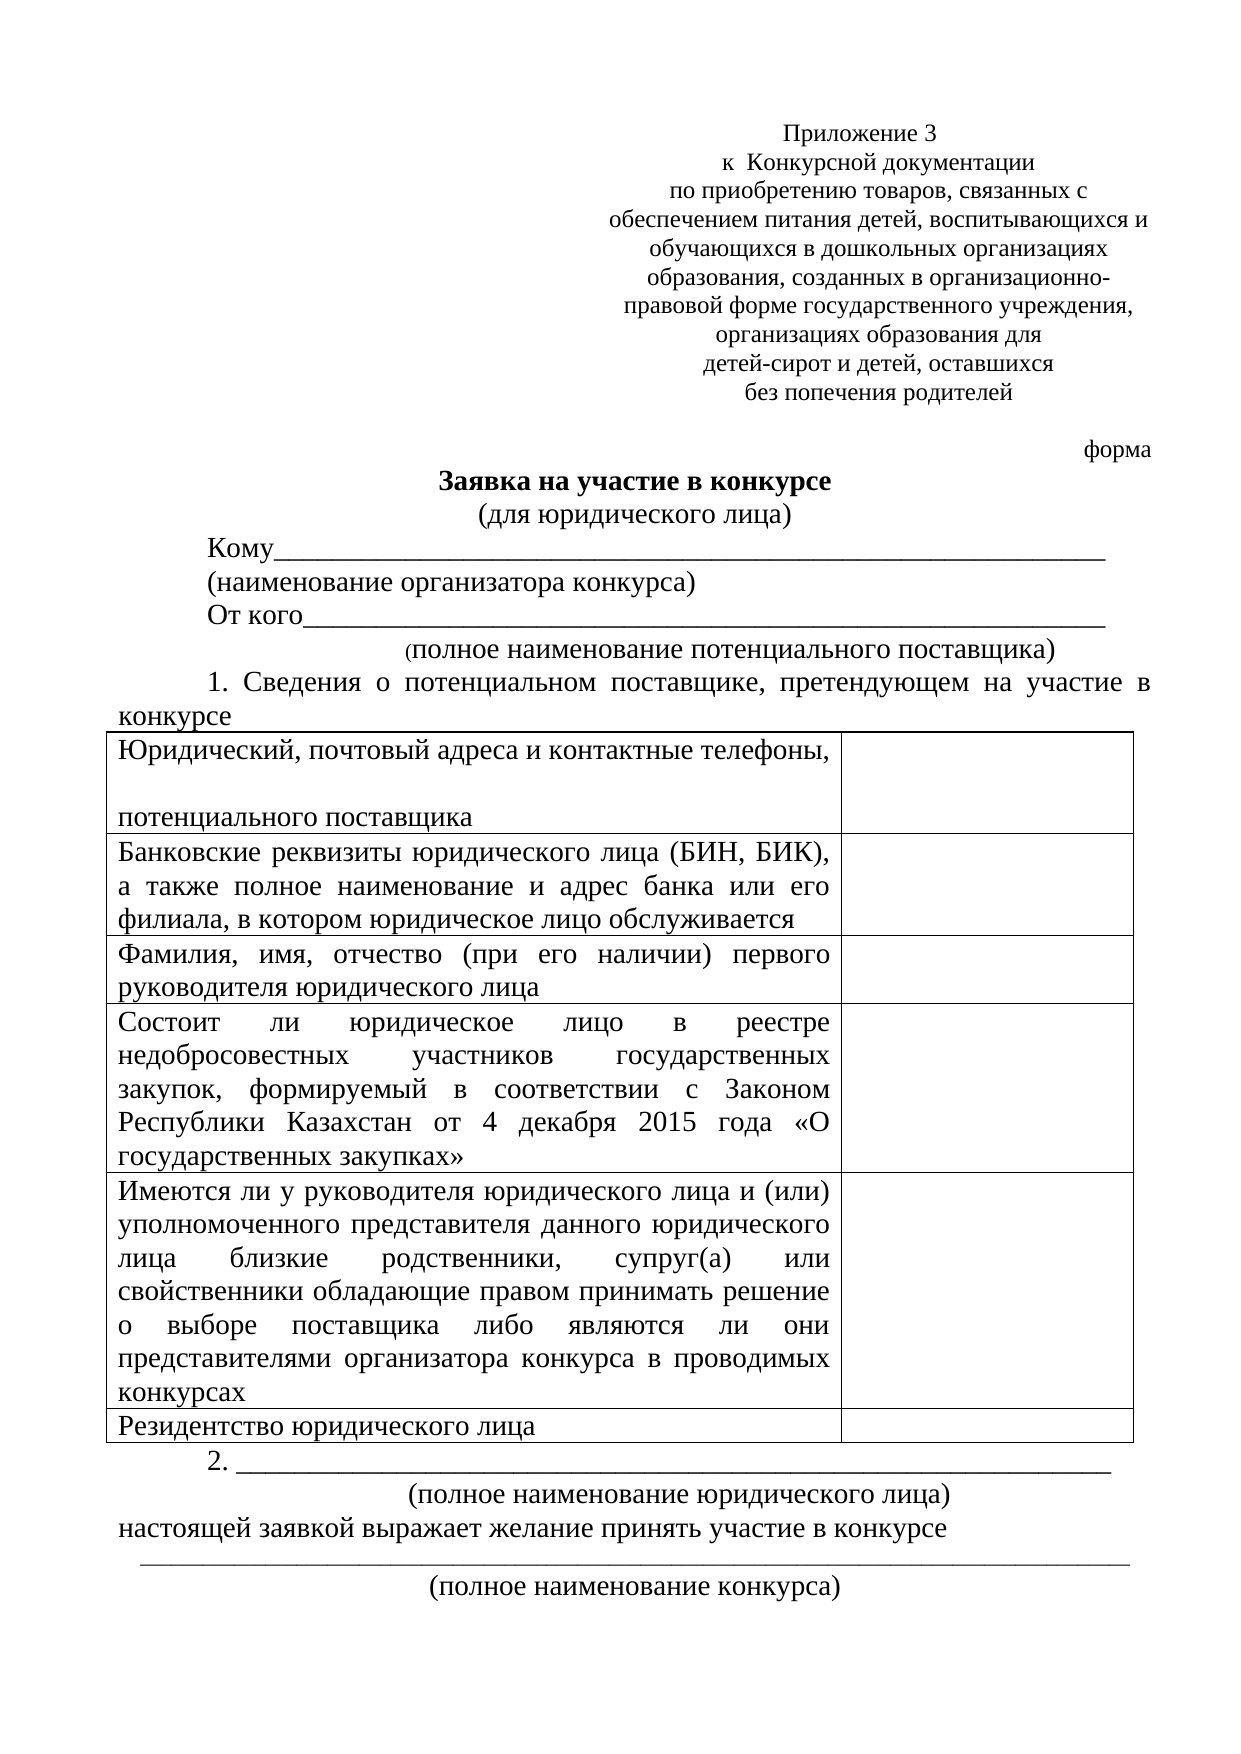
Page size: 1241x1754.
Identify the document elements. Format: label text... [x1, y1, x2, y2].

text Приложение 3 [783, 118, 1152, 147]
table_cell [842, 1004, 1133, 1172]
text (наименование организатора конкурса) [118, 564, 1152, 597]
text детей-сирот и детей, оставшихся [605, 348, 1152, 377]
text настоящей заявкой выражает желание принять участие в конкурсе [118, 1510, 1152, 1544]
table_cell Банковские реквизиты юридического лица (БИН, БИК), а также полное наименование и адрес банка или его филиала, в котором юридическое лицо обслуживается [107, 834, 841, 935]
text форма [118, 434, 1152, 463]
table_header [842, 733, 1133, 833]
table_cell Резидентство юридического лица [107, 1409, 841, 1442]
table_cell Cостоит ли юридическое лицо в реестре недобросовестных участников государственных закупок, формируемый в соответствии с Законом Республики Казахстан от 4 декабря 2015 года «О государственных закупках» [107, 1004, 841, 1172]
text Кому_________________________________________________________ [118, 530, 1152, 564]
text От кого_______________________________________________________ [118, 597, 1152, 631]
text 2. ____________________________________________________________ [118, 1443, 1152, 1477]
table_cell Фамилия, имя, отчество (при его наличии) первого руководителя юридического лица [107, 936, 841, 1003]
text (полное наименование юридического лица) [118, 1477, 1152, 1510]
text Заявка на участие в конкурсе [118, 463, 1152, 497]
text без попечения родителей [605, 377, 1152, 406]
table_header Юридический, почтовый адреса и контактные телефоны, потенциального поставщика [107, 733, 841, 833]
text (полное наименование потенциального поставщика) [118, 631, 1152, 664]
table_cell [842, 834, 1133, 935]
text 1. Сведения о потенциальном поставщике, претендующем на участие в конкурсе [118, 664, 1152, 731]
table_cell Имеются ли у руководителя юридического лица и (или) уполномоченного представителя данного юридического лица близкие родственники, супруг(а) или свойственники обладающие правом принимать решение о выборе поставщика либо являются ли они представителями организатора конкурса в проводимых конкурсах [107, 1173, 841, 1407]
text _______________________________________________________________________________________________ (полное наименование конкурса) [118, 1544, 1152, 1601]
text (для юридического лица) [118, 497, 1152, 530]
table_cell [842, 1409, 1133, 1442]
text к Конкурсной документации [605, 147, 1152, 176]
table_cell [842, 1173, 1133, 1407]
table_cell [842, 936, 1133, 1003]
text организациях образования для [605, 319, 1152, 348]
text по приобретению товаров, связанных с обеспечением питания детей, воспитывающихся и обучающихся в дошкольных организациях образования, созданных в организационно-правовой форме государственного учреждения, [605, 176, 1152, 319]
